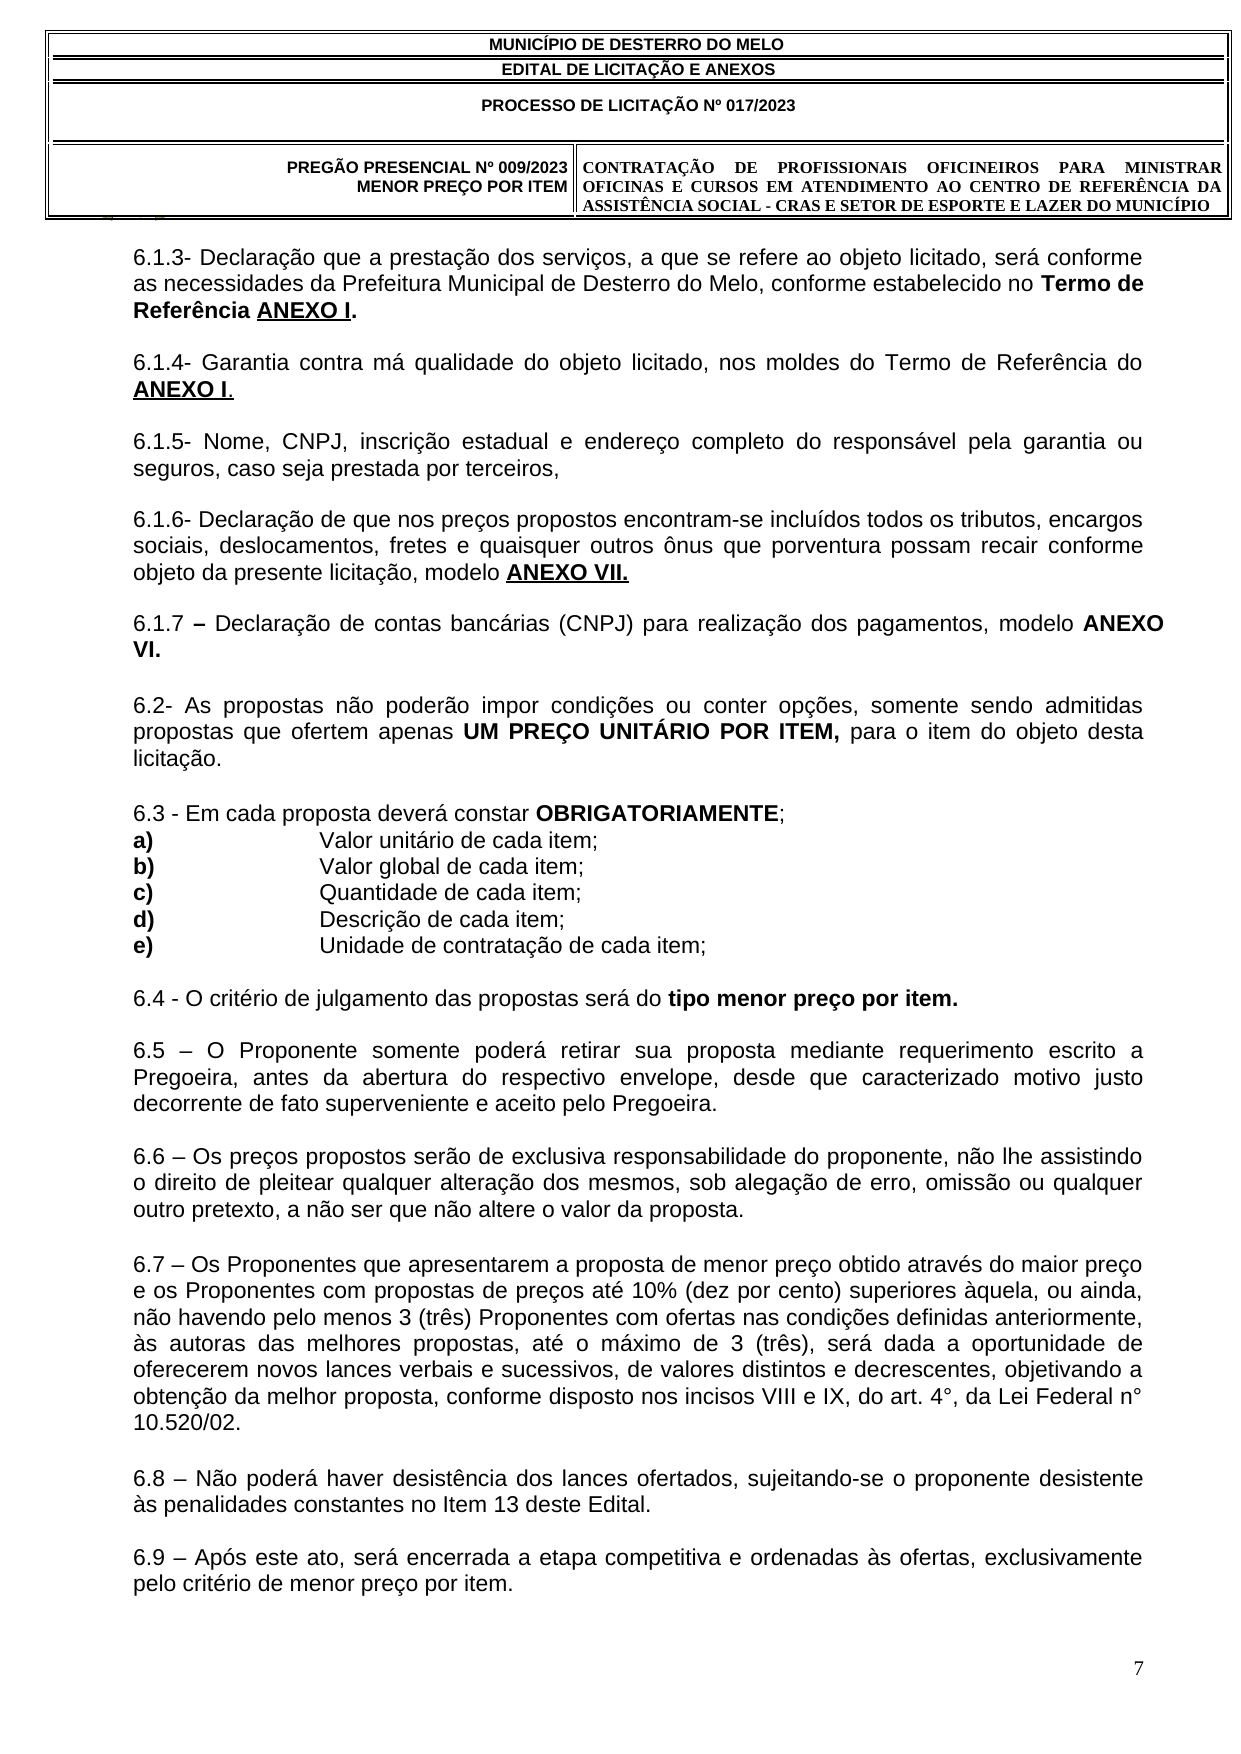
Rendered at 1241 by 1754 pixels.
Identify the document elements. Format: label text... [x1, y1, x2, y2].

text 6.1.7 – Declaração de contas bancárias (CNPJ) para realização dos pagamentos, modelo ANEXO VI. [133, 610, 1164, 663]
text 6.9 – Após este ato, será encerrada a etapa competitiva e ordenadas às ofertas, exclusivamente pelo critério de menor preço por item. [133, 1544, 1144, 1596]
text 6.3 - Em cada proposta deverá constar OBRIGATORIAMENTE; [133, 800, 1144, 827]
text 6.1.3- Declaração que a prestação dos serviços, a que se refere ao objeto licitado, será conforme as necessidades da Prefeitura Municipal de Desterro do Melo, conforme estabelecido no Termo de Referência ANEXO I. [133, 244, 1144, 323]
text 6.2- As propostas não poderão impor condições ou conter opções, somente sendo admitidas propostas que ofertem apenas UM PREÇO UNITÁRIO POR ITEM, para o item do objeto desta licitação. [133, 692, 1144, 771]
text 6.7 – Os Proponentes que apresentarem a proposta de menor preço obtido através do maior preço e os Proponentes com propostas de preços até 10% (dez por cento) superiores àquela, ou ainda, não havendo pelo menos 3 (três) Proponentes com ofertas nas condições definidas anteriormente, às autoras das melhores propostas, até o máximo de 3 (três), será dada a oportunidade de oferecerem novos lances verbais e sucessivos, de valores distintos e decrescentes, objetivando a obtenção da melhor proposta, conforme disposto nos incisos VIII e IX, do art. 4°, da Lei Federal n° 10.520/02. [133, 1251, 1144, 1436]
text 6.1.4- Garantia contra má qualidade do objeto licitado, nos moldes do Termo de Referência do ANEXO I. [133, 349, 1144, 402]
list Valor global de cada item; [133, 853, 1144, 879]
list Quantidade de cada item; [133, 879, 1144, 906]
text 6.6 – Os preços propostos serão de exclusiva responsabilidade do proponente, não lhe assistindo o direito de pleitear qualquer alteração dos mesmos, sob alegação de erro, omissão ou qualquer outro pretexto, a não ser que não altere o valor da proposta. [133, 1143, 1144, 1222]
text 6.5 – O Proponente somente poderá retirar sua proposta mediante requerimento escrito a Pregoeira, antes da abertura do respectivo envelope, desde que caracterizado motivo justo decorrente de fato superveniente e aceito pelo Pregoeira. [133, 1037, 1144, 1116]
list Descrição de cada item; [133, 906, 1144, 932]
text 6.1.5- Nome, CNPJ, inscrição estadual e endereço completo do responsável pela garantia ou seguros, caso seja prestada por terceiros, [133, 428, 1144, 481]
list Unidade de contratação de cada item; [133, 932, 1144, 958]
list Valor unitário de cada item; [133, 827, 1144, 853]
text 6.8 – Não poderá haver desistência dos lances ofertados, sujeitando-se o proponente desistente às penalidades constantes no Item 13 deste Edital. [133, 1465, 1144, 1517]
text 6.4 - O critério de julgamento das propostas será do tipo menor preço por item. [133, 985, 1144, 1011]
picture [52, 220, 216, 231]
text 6.1.6- Declaração de que nos preços propostos encontram-se incluídos todos os tributos, encargos sociais, deslocamentos, fretes e quaisquer outros ônus que porventura possam recair conforme objeto da presente licitação, modelo ANEXO VII. [133, 506, 1144, 585]
